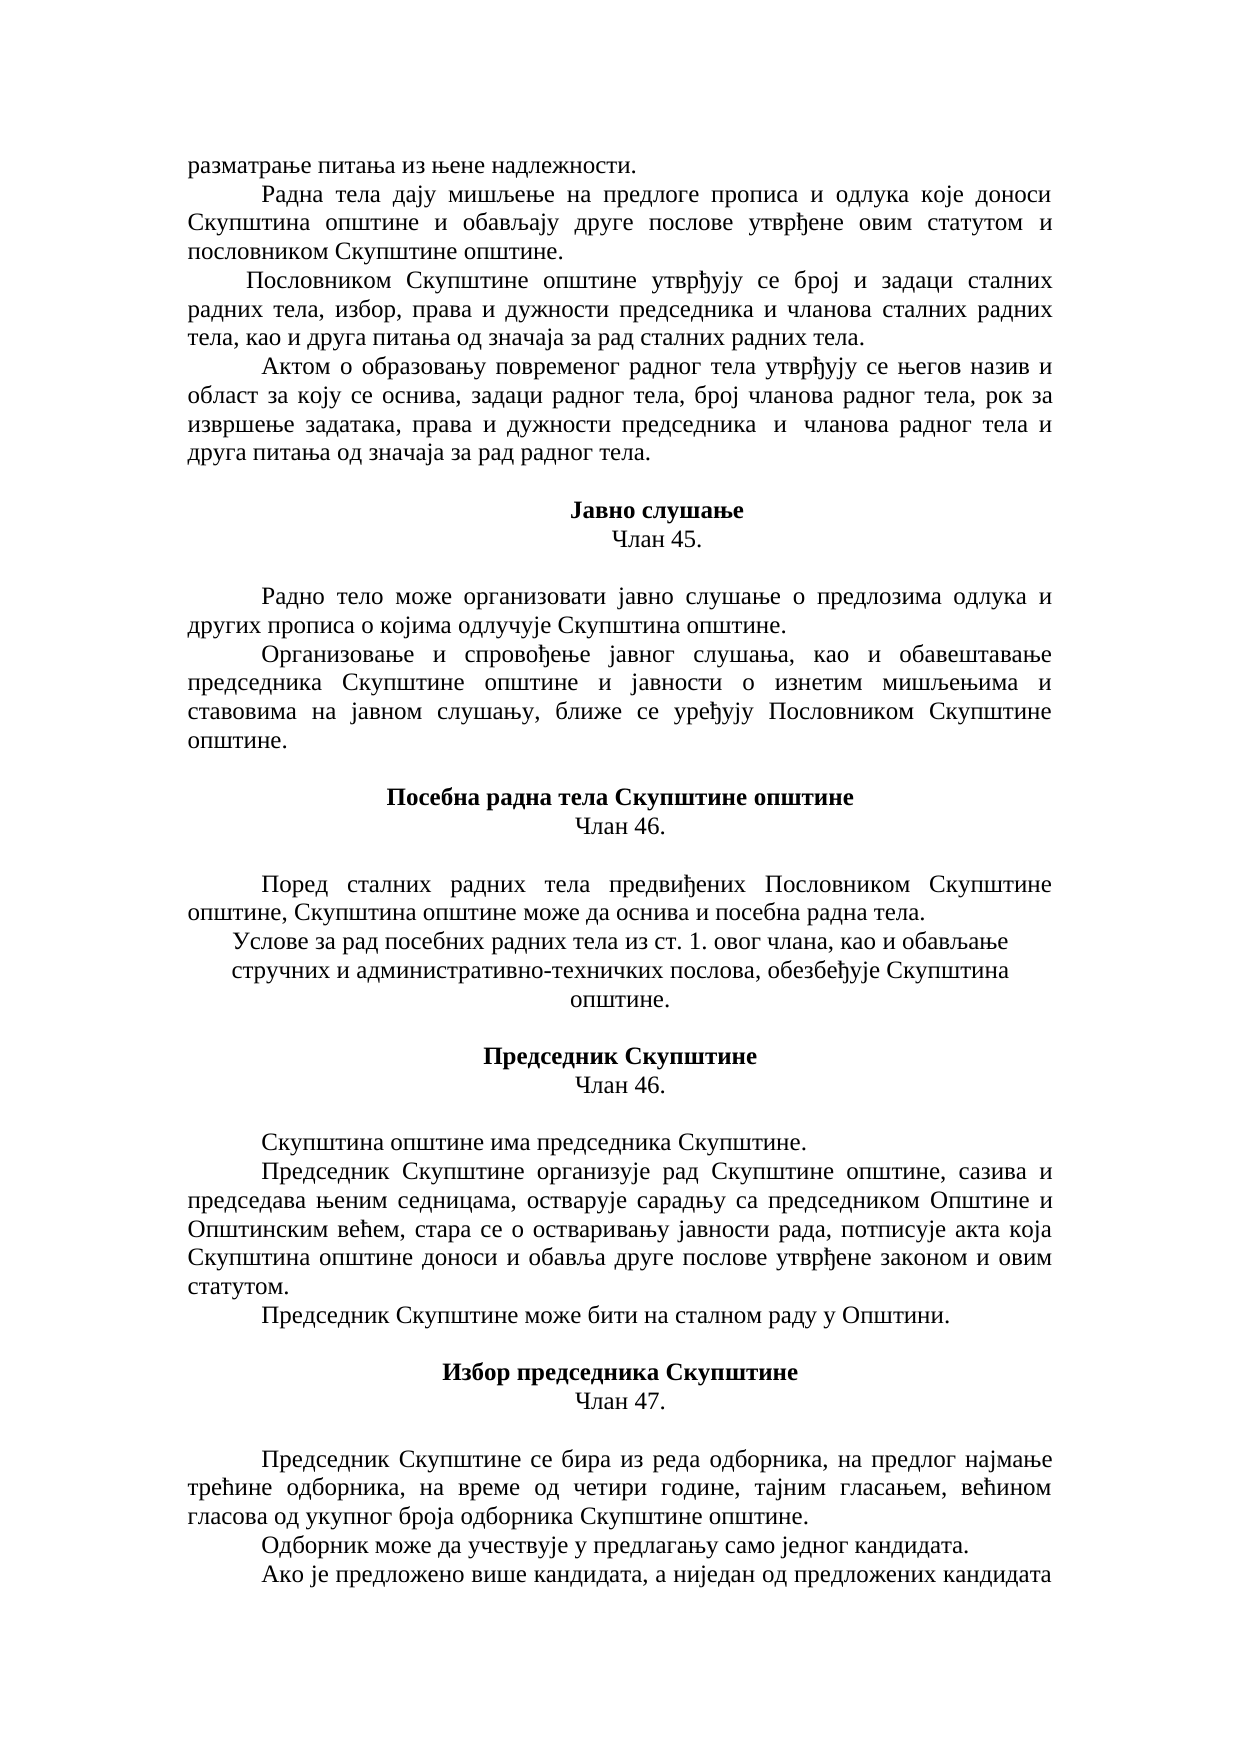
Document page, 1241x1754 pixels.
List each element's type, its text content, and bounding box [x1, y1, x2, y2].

text Избор председника Скупштине [187, 1357, 1053, 1386]
text Организовање и спровођење јавног слушања, као и обавештавање председника Скупштине општине и јавности о изнетим мишљењима и ставовима на јавном слушању, ближе се уређују Пословником Скупштине општине. [187, 639, 1053, 754]
text Радно тело може организовати јавно слушање о предлозима одлука и других прописа о којима одлучује Скупштина општине. [187, 581, 1053, 639]
text Поред сталних радних тела предвиђених Пословником Скупштине општине, Скупштина општине може да оснива и посебна радна тела. [187, 869, 1053, 926]
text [187, 150, 1053, 179]
text Председник Скупштине се бира из реда одборника, на предлог најмање трећине одборника, на време од четири године, тајним гласањем, већином гласова од укупног броја одборника Скупштине општине. [187, 1444, 1053, 1530]
text Члан 46. [187, 811, 1053, 840]
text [187, 1559, 1053, 1587]
text Члан 45. [187, 524, 1053, 552]
text Председник Скупштине [187, 1041, 1053, 1070]
text Одборник може да учествује у предлагању само једног кандидата. [187, 1530, 1053, 1559]
text Посебна радна тела Скупштине општине [187, 782, 1053, 811]
text Актом о образовању повременог радног тела утврђују се његов назив и област за коју се оснива, задаци радног тела, број чланова радног тела, рок за извршење задатака, права и дужности председника и чланова радног тела и друга питања од значаја за рад радног тела. [187, 351, 1053, 466]
text Председник Скупштине може бити на сталном раду у Општини. [187, 1300, 1053, 1329]
text Јавно слушање [187, 495, 1053, 524]
text Председник Скупштине организује рад Скупштине општине, сазива и председава њеним седницама, остварује сарадњу са председником Општине и Општинским већем, стара се о остваривању јавности рада, потписује акта која Скупштина општине доноси и обавља друге послове утврђене законом и овим статутом. [187, 1156, 1053, 1300]
text Пословником Скупштине општине утврђују се број и задаци сталних радних тела, избор, права и дужности председника и чланова сталних радних тела, као и друга питања од значаја за рад сталних радних тела. [187, 265, 1053, 351]
text Радна тела дају мишљење на предлоге прописа и одлука које доноси Скупштина општине и обављају друге послове утврђене овим статутом и пословником Скупштине општине. [187, 179, 1053, 265]
text Скупштина општине има председника Скупштине. [187, 1127, 1053, 1156]
text Члан 47. [187, 1386, 1053, 1415]
text Услове за рад посебних радних тела из ст. 1. овог члана, као и обављање стручних и административно-техничких послова, обезбеђује Скупштина општине. [187, 926, 1053, 1012]
text Члан 46. [187, 1070, 1053, 1099]
